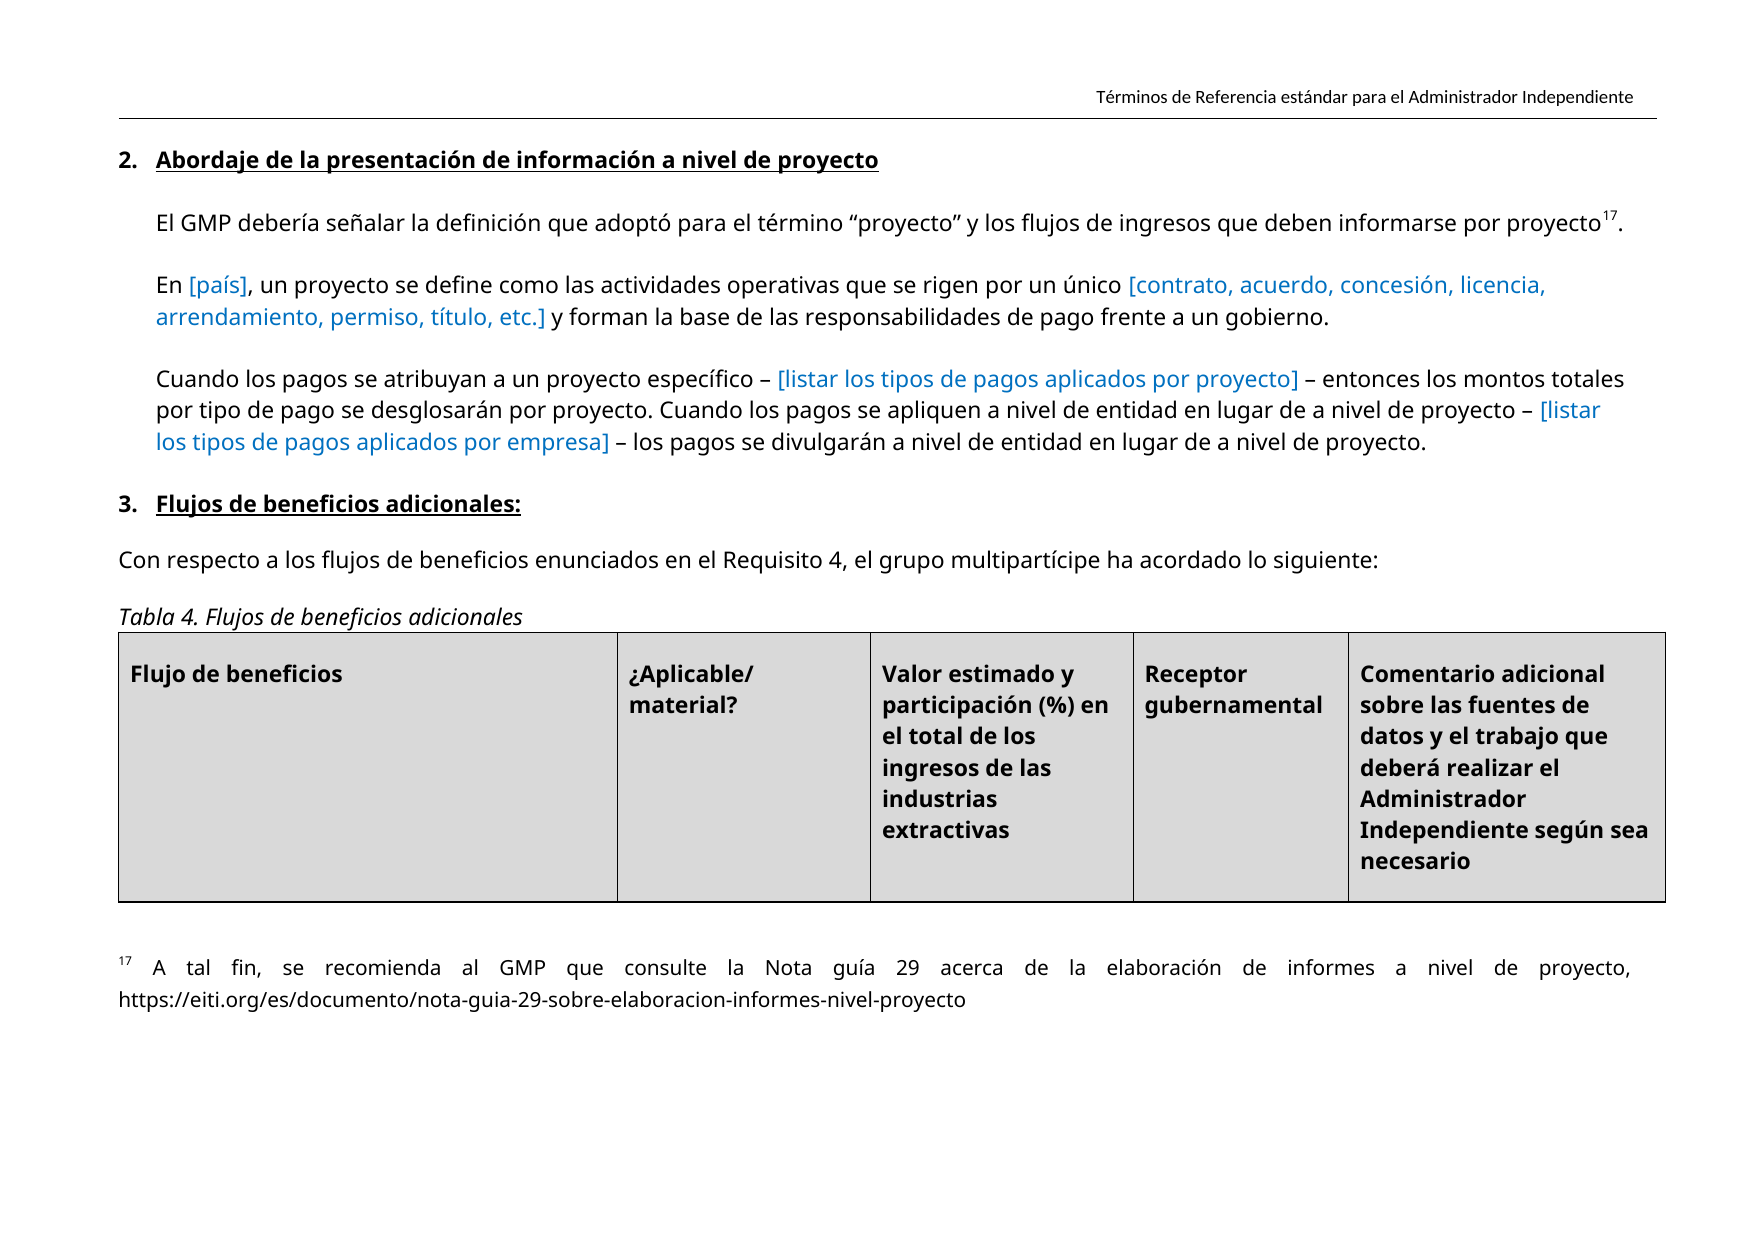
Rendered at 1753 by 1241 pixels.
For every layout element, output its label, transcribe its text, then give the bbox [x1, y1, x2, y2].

table_header Valor estimado y participación (%) en el total de los ingresos de las industrias extractivas [871, 633, 1133, 901]
list Cuando los pagos se atribuyan a un proyecto específico – [listar los tipos de pagos aplicados por proyecto] – entonces los montos totales por tipo de pago se desglosarán por proyecto. Cuando los pagos se apliquen a nivel de entidad en lugar de a nivel de proyecto – [listar los tipos de pagos aplicados por empresa] – los pagos se divulgarán a nivel de entidad en lugar de a nivel de proyecto. [156, 363, 1634, 457]
table_header Comentario adicional sobre las fuentes de datos y el trabajo que deberá realizar el Administrador Independiente según sea necesario [1349, 633, 1665, 901]
list En [país], un proyecto se define como las actividades operativas que se rigen por un único [contrato, acuerdo, concesión, licencia, arrendamiento, permiso, título, etc.] y forman la base de las responsabilidades de pago frente a un gobierno. [156, 269, 1634, 332]
list El GMP debería señalar la definición que adoptó para el término “proyecto” y los flujos de ingresos que deben informarse por proyecto. [156, 207, 1634, 238]
list Abordaje de la presentación de información a nivel de proyecto [118, 144, 1634, 175]
text Con respecto a los flujos de beneficios enunciados en el Requisito 4, el grupo multipartícipe ha acordado lo siguiente: [118, 544, 1634, 575]
text Tabla 4. Flujos de beneficios adicionales [118, 600, 1634, 632]
list Flujos de beneficios adicionales: [118, 488, 1634, 519]
table_header ¿Aplicable/material? [618, 633, 870, 901]
table_header Receptor gubernamental [1134, 633, 1348, 901]
table_header Flujo de beneficios [119, 633, 617, 901]
